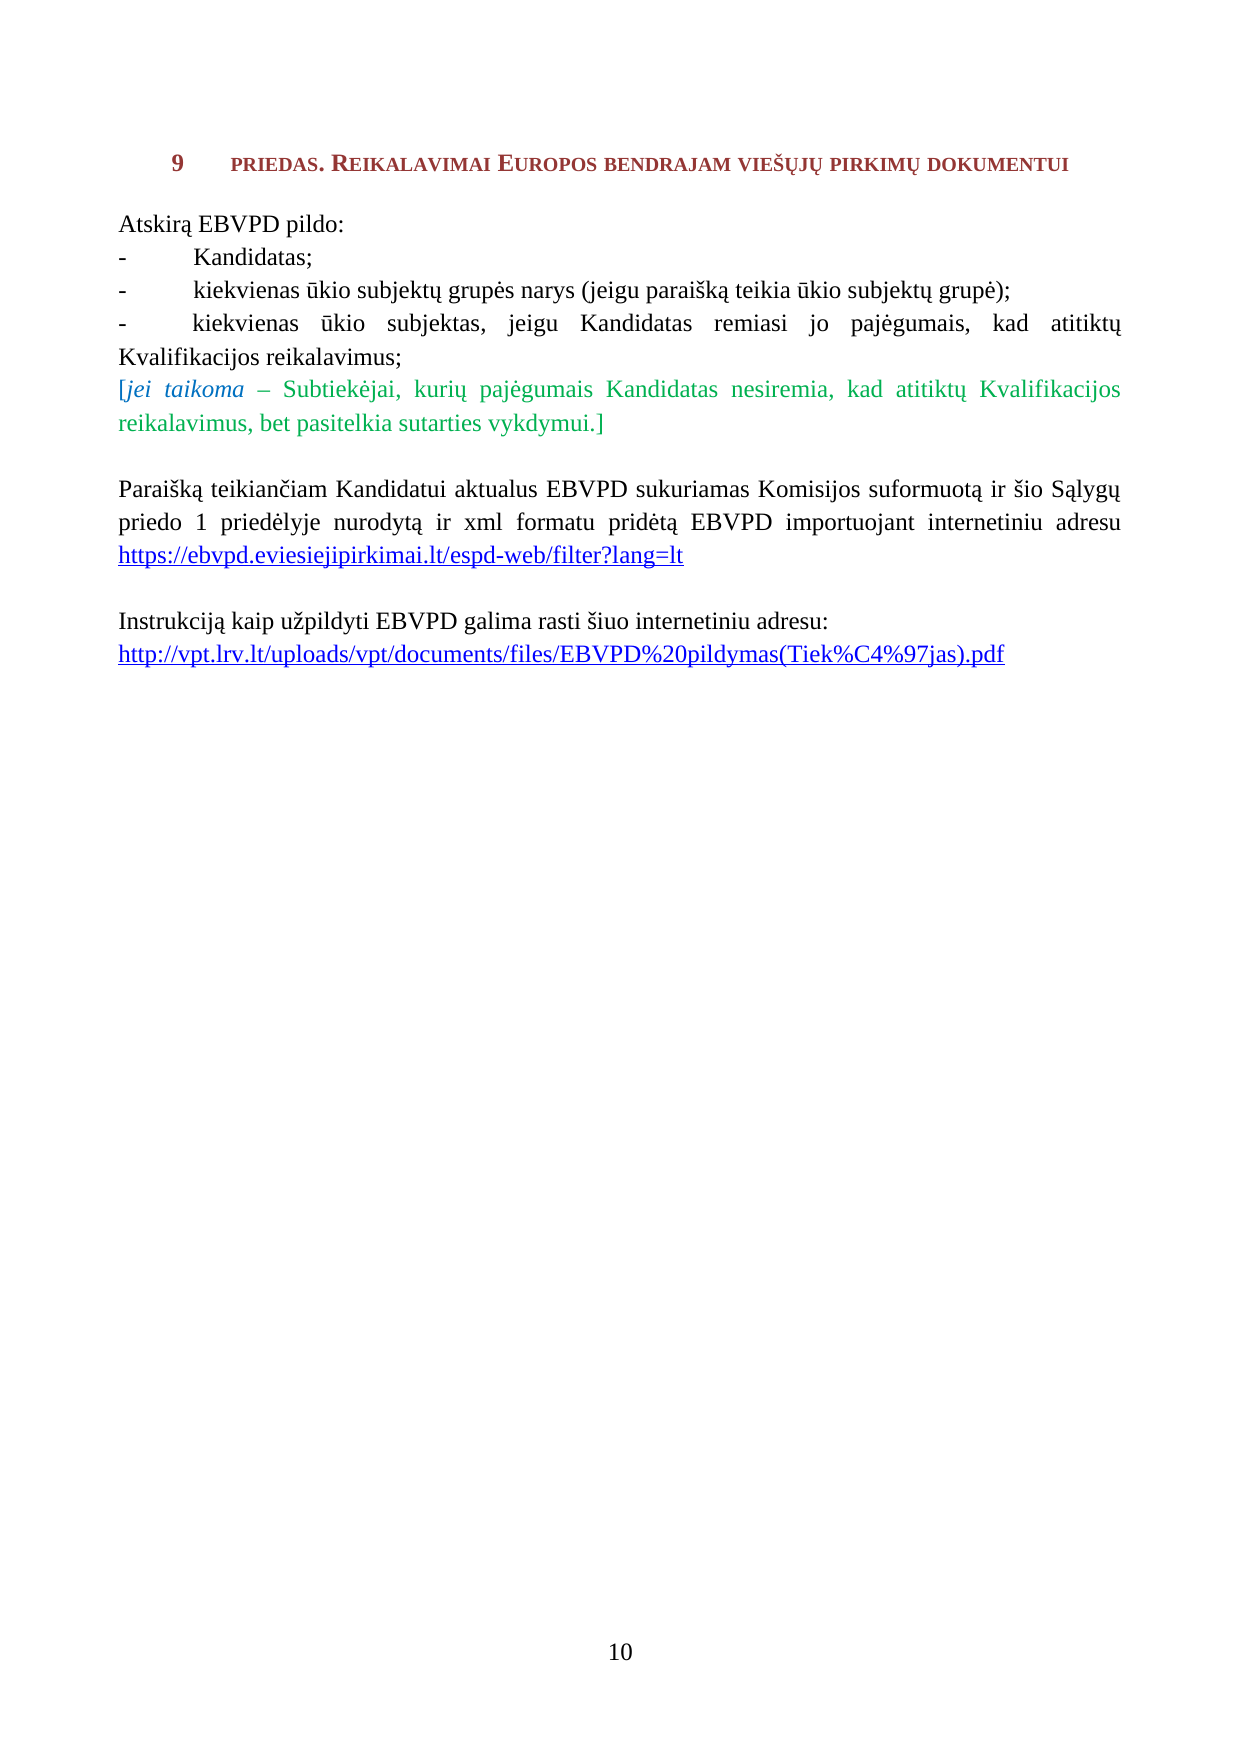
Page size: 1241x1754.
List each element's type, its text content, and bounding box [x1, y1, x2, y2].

text [jei taikoma – Subtiekėjai, kurių pajėgumais Kandidatas nesiremia, kad atitiktų Kvalifikacijos reikalavimus, bet pasitelkia sutarties vykdymui.] [118, 374, 1122, 436]
text - kiekvienas ūkio subjektų grupės narys (jeigu paraišką teikia ūkio subjektų grupė); [118, 276, 1122, 304]
text http://vpt.lrv.lt/uploads/vpt/documents/files/EBVPD%20pildymas(Tiek%C4%97jas).pdf [118, 639, 1122, 667]
text - kiekvienas ūkio subjektas, jeigu Kandidatas remiasi jo pajėgumais, kad atitiktų Kvalifikacijos reikalavimus; [118, 308, 1122, 370]
subtitle priedas. Reikalavimai Europos bendrajam viešųjų pirkimų dokumentui [118, 148, 1122, 176]
text Paraišką teikiančiam Kandidatui aktualus EBVPD sukuriamas Komisijos suformuotą ir šio Sąlygų priedo 1 priedėlyje nurodytą ir xml formatu pridėtą EBVPD importuojant internetiniu adresu https://ebvpd.eviesiejipirkimai.lt/espd-web/filter?lang=lt [118, 474, 1122, 568]
text Atskirą EBVPD pildo: [118, 209, 1122, 238]
text - Kandidatas; [118, 242, 1122, 271]
text Instrukciją kaip užpildyti EBVPD galima rasti šiuo internetiniu adresu: [118, 606, 1122, 634]
